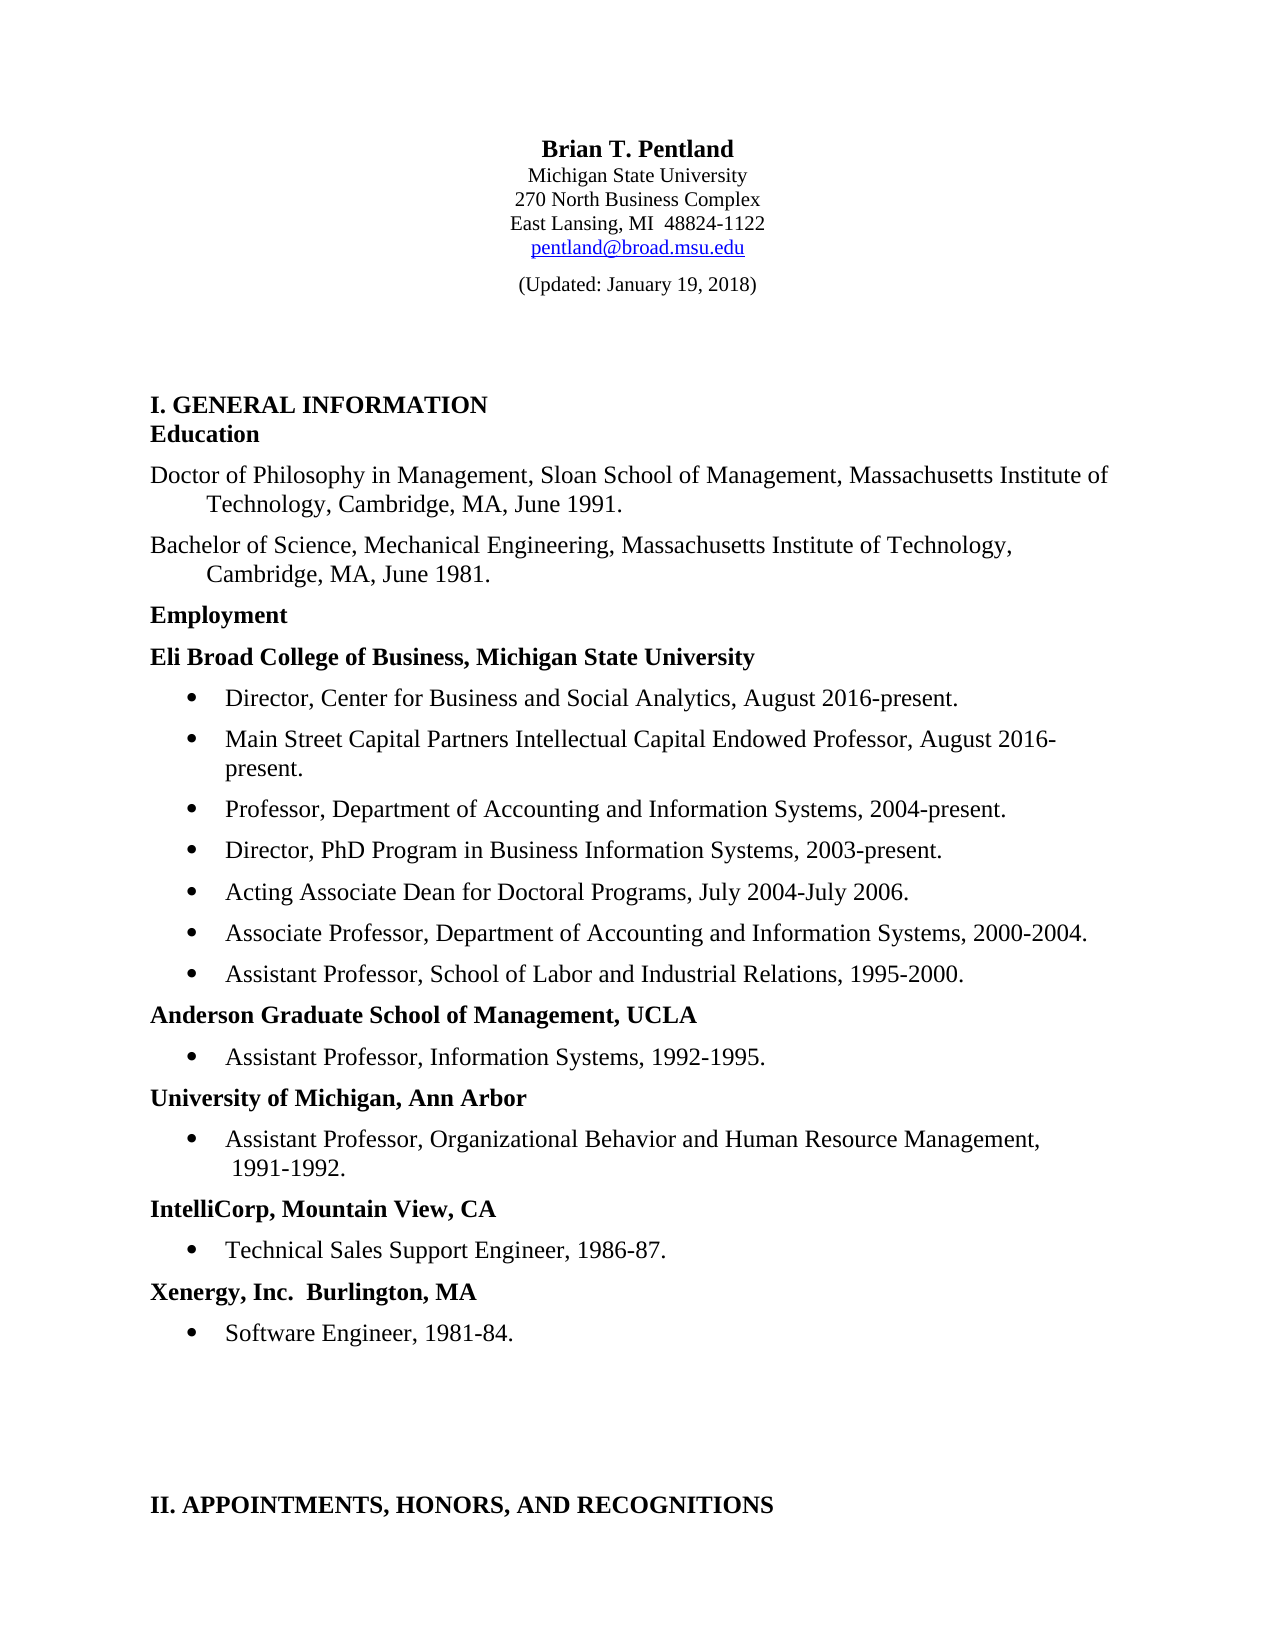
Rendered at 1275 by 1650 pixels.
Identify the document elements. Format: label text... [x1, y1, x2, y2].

title Brian T. Pentland [150, 134, 1125, 163]
list Technical Sales Support Engineer, 1986-87. [187, 1236, 1125, 1264]
text Employment [150, 601, 1125, 629]
text Education [150, 419, 1125, 448]
list Main Street Capital Partners Intellectual Capital Endowed Professor, August 2016-present. [187, 724, 1125, 782]
text pentland@broad.msu.edu [150, 235, 1125, 259]
list Assistant Professor, School of Labor and Industrial Relations, 1995-2000. [187, 959, 1125, 988]
list Acting Associate Dean for Doctoral Programs, July 2004-July 2006. [187, 877, 1125, 906]
text East Lansing, MI 48824-1122 [150, 211, 1125, 235]
text Anderson Graduate School of Management, UCLA [150, 1001, 1125, 1029]
list Assistant Professor, Information Systems, 1992-1995. [187, 1042, 1125, 1071]
text IntelliCorp, Mountain View, CA [150, 1194, 1125, 1223]
text 270 North Business Complex [150, 187, 1125, 211]
text II. APPOINTMENTS, HONORS, AND RECOGNITIONS [150, 1491, 1125, 1519]
list Associate Professor, Department of Accounting and Information Systems, 2000-2004. [187, 918, 1125, 947]
list Director, Center for Business and Social Analytics, August 2016-present. [187, 683, 1125, 712]
text Doctor of Philosophy in Management, Sloan School of Management, Massachusetts Institute of Technology, Cambridge, MA, June 1991. [150, 461, 1125, 518]
text (Updated: January 19, 2018) [150, 271, 1125, 296]
text Eli Broad College of Business, Michigan State University [150, 642, 1125, 671]
list Assistant Professor, Organizational Behavior and Human Resource Management, 1991-1992. [187, 1124, 1125, 1182]
text Xenergy, Inc. Burlington, MA [150, 1277, 1125, 1306]
text Bachelor of Science, Mechanical Engineering, Massachusetts Institute of Technology, Cambridge, MA, June 1981. [150, 531, 1125, 588]
list Professor, Department of Accounting and Information Systems, 2004-present. [187, 794, 1125, 823]
text Michigan State University [150, 163, 1125, 187]
text I. GENERAL INFORMATION [150, 391, 1125, 419]
text University of Michigan, Ann Arbor [150, 1083, 1125, 1112]
list Director, PhD Program in Business Information Systems, 2003-present. [187, 836, 1125, 864]
list Software Engineer, 1981-84. [187, 1318, 1125, 1347]
